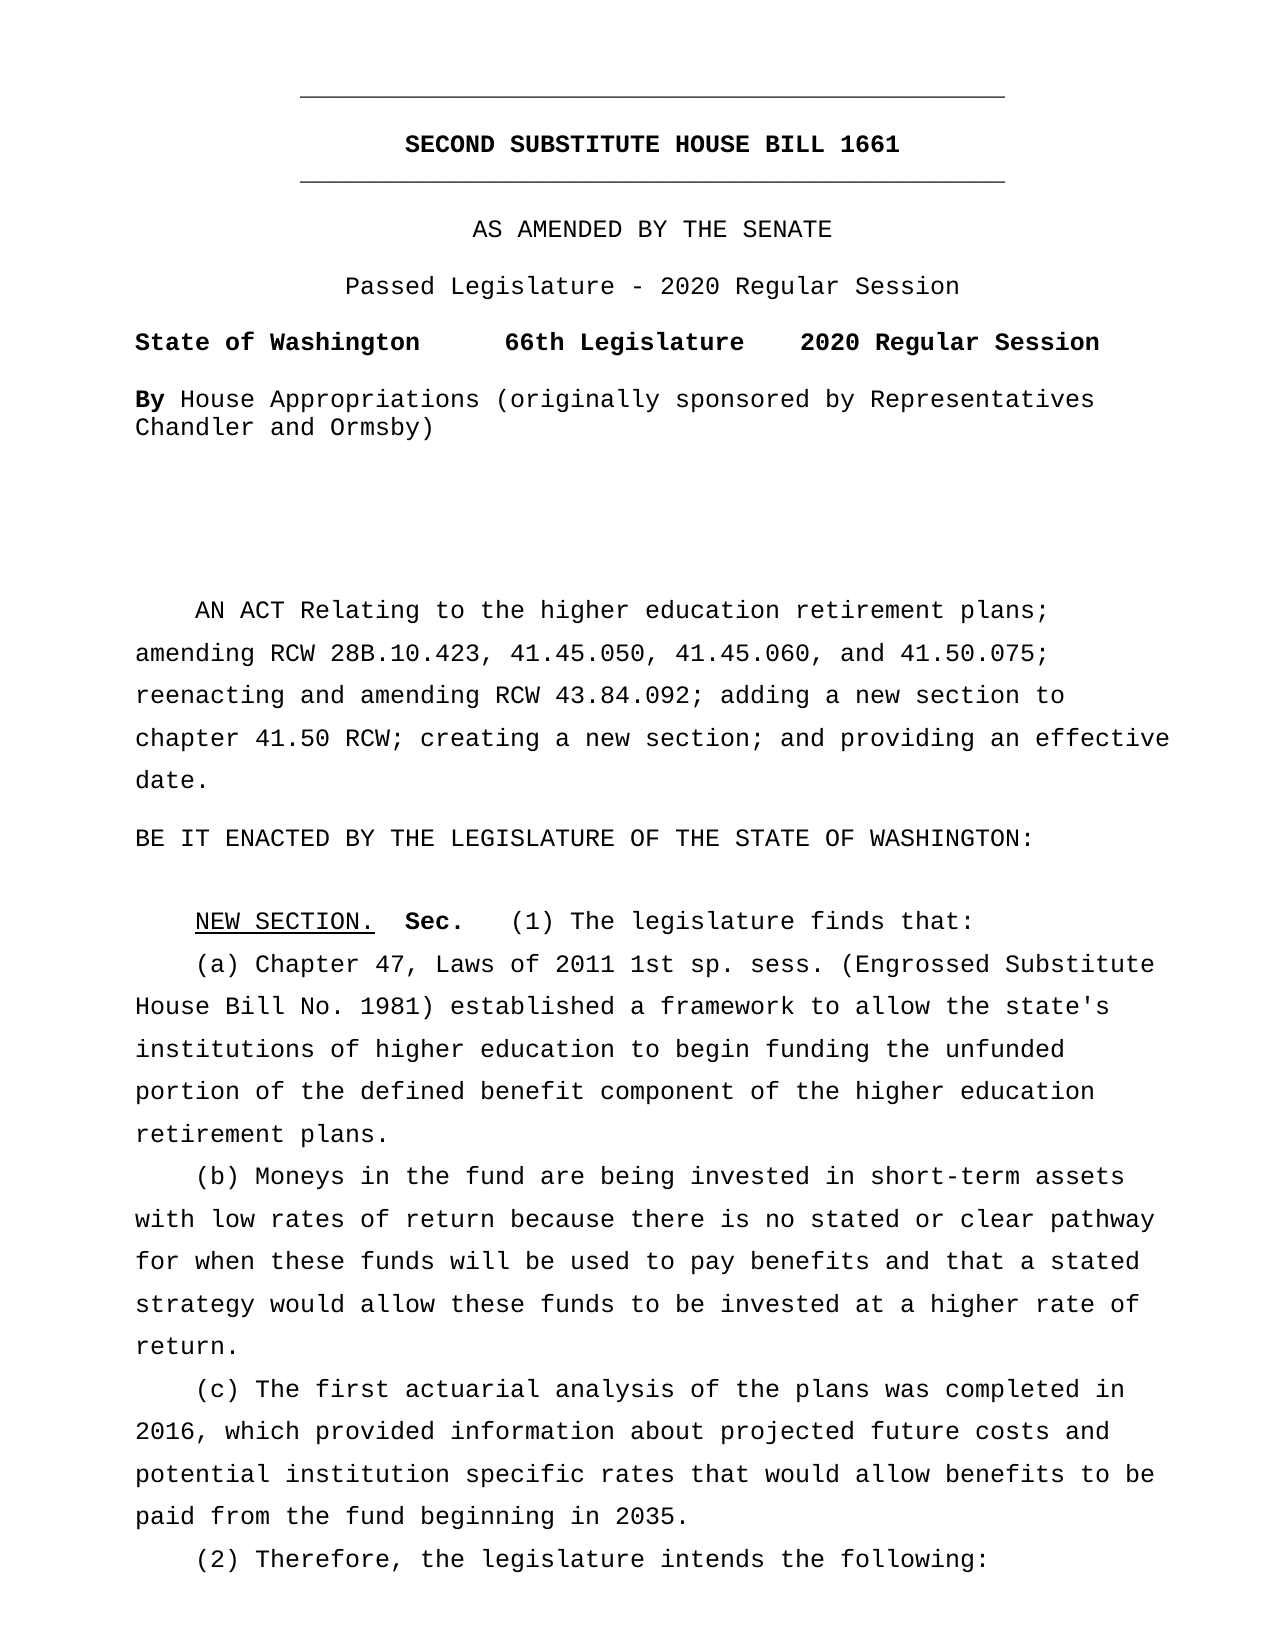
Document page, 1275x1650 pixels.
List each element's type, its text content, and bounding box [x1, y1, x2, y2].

text AN ACT Relating to the higher education retirement plans; amending RCW 28B.10.423, 41.45.050, 41.45.060, and 41.50.075; reenacting and amending RCW 43.84.092; adding a new section to chapter 41.50 RCW; creating a new section; and providing an effective date. [135, 585, 1170, 797]
text _______________________________________________ [135, 160, 1170, 188]
text Passed Legislature - 2020 Regular Session [135, 273, 1170, 302]
text _______________________________________________ [135, 75, 1170, 103]
text (b) Moneys in the fund are being invested in short-term assets with low rates of return because there is no stated or clear pathway for when these funds will be used to pay benefits and that a stated strategy would allow these funds to be invested at a higher rate of return. [135, 1151, 1170, 1363]
text (2) Therefore, the legislature intends the following: [135, 1533, 1170, 1576]
text AS AMENDED BY THE SENATE [135, 217, 1170, 245]
text State of Washington 66th Legislature 2020 Regular Session [135, 330, 1170, 358]
text NEW SECTION. Sec. (1) The legislature finds that: [135, 896, 1170, 938]
text SECOND SUBSTITUTE HOUSE BILL 1661 [135, 132, 1170, 160]
text (a) Chapter 47, Laws of 2011 1st sp. sess. (Engrossed Substitute House Bill No. 1981) established a framework to allow the state's institutions of higher education to begin funding the unfunded portion of the defined benefit component of the higher education retirement plans. [135, 938, 1170, 1151]
text By House Appropriations (originally sponsored by Representatives Chandler and Ormsby) [135, 387, 1170, 443]
text BE IT ENACTED BY THE LEGISLATURE OF THE STATE OF WASHINGTON: [135, 826, 1170, 854]
text (c) The first actuarial analysis of the plans was completed in 2016, which provided information about projected future costs and potential institution specific rates that would allow benefits to be paid from the fund beginning in 2035. [135, 1363, 1170, 1533]
